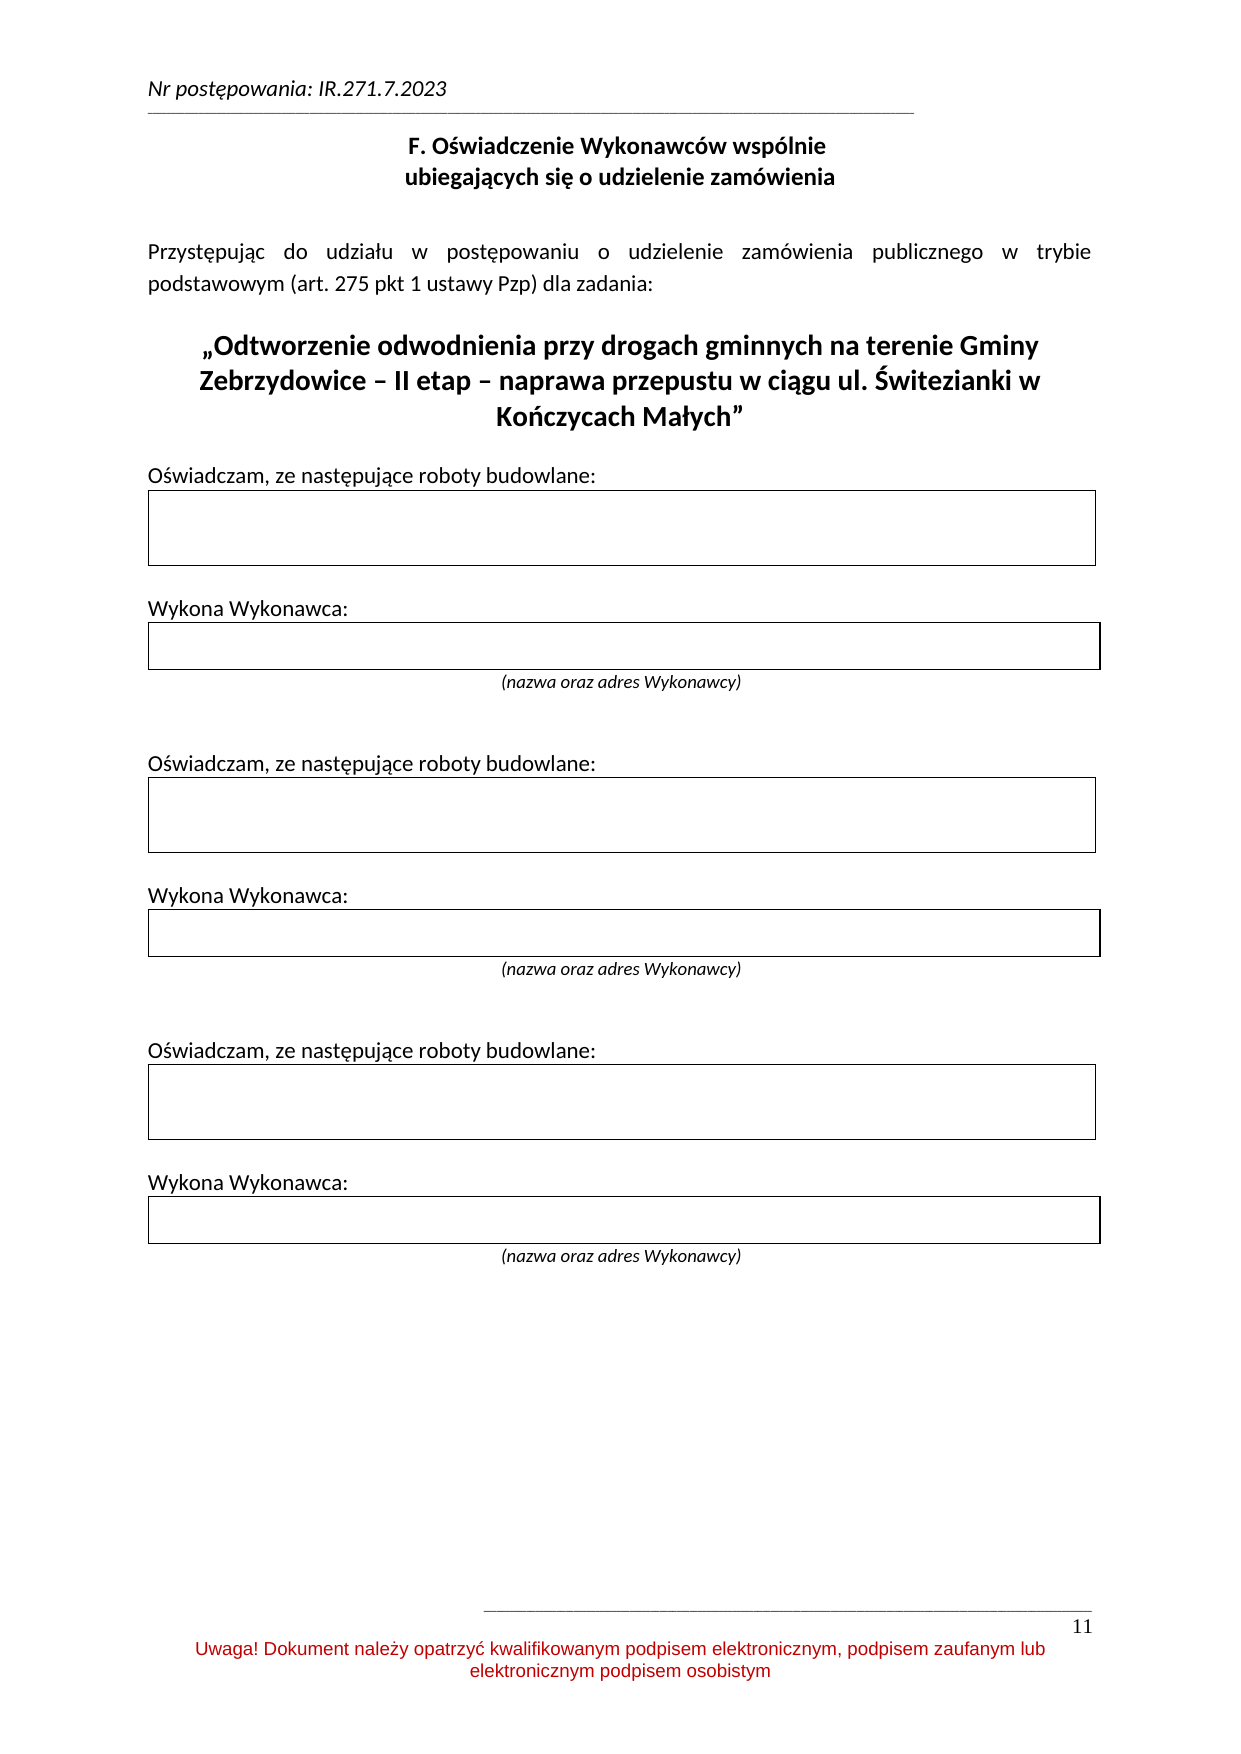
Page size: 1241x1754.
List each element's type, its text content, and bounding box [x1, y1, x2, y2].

table_header [149, 1065, 1095, 1139]
text F. Oświadczenie Wykonawców wspólnie ubiegających się o udzielenie zamówienia [148, 130, 1093, 191]
text (nazwa oraz adres Wykonawcy) [148, 1244, 1093, 1267]
text „Odtworzenie odwodnienia przy drogach gminnych na terenie Gminy Zebrzydowice – II etap – naprawa przepustu w ciągu ul. Świtezianki w Kończycach Małych” [148, 327, 1093, 434]
table_header [149, 778, 1095, 852]
table_header [149, 491, 1095, 565]
table_header [149, 910, 1099, 956]
text Oświadczam, ze następujące roboty budowlane: [148, 462, 1093, 490]
text Oświadczam, ze następujące roboty budowlane: [148, 749, 1093, 777]
text Wykona Wykonawca: [148, 881, 1093, 909]
text Oświadczam, ze następujące roboty budowlane: [148, 1036, 1093, 1064]
text (nazwa oraz adres Wykonawcy) [148, 957, 1093, 980]
text Wykona Wykonawca: [148, 1168, 1093, 1196]
text Wykona Wykonawca: [148, 594, 1093, 622]
table_header [149, 623, 1099, 669]
text (nazwa oraz adres Wykonawcy) [148, 670, 1093, 693]
text Przystępując do udziału w postępowaniu o udzielenie zamówienia publicznego w trybie podstawowym (art. 275 pkt 1 ustawy Pzp) dla zadania: [148, 237, 1093, 297]
table_header [149, 1197, 1099, 1243]
